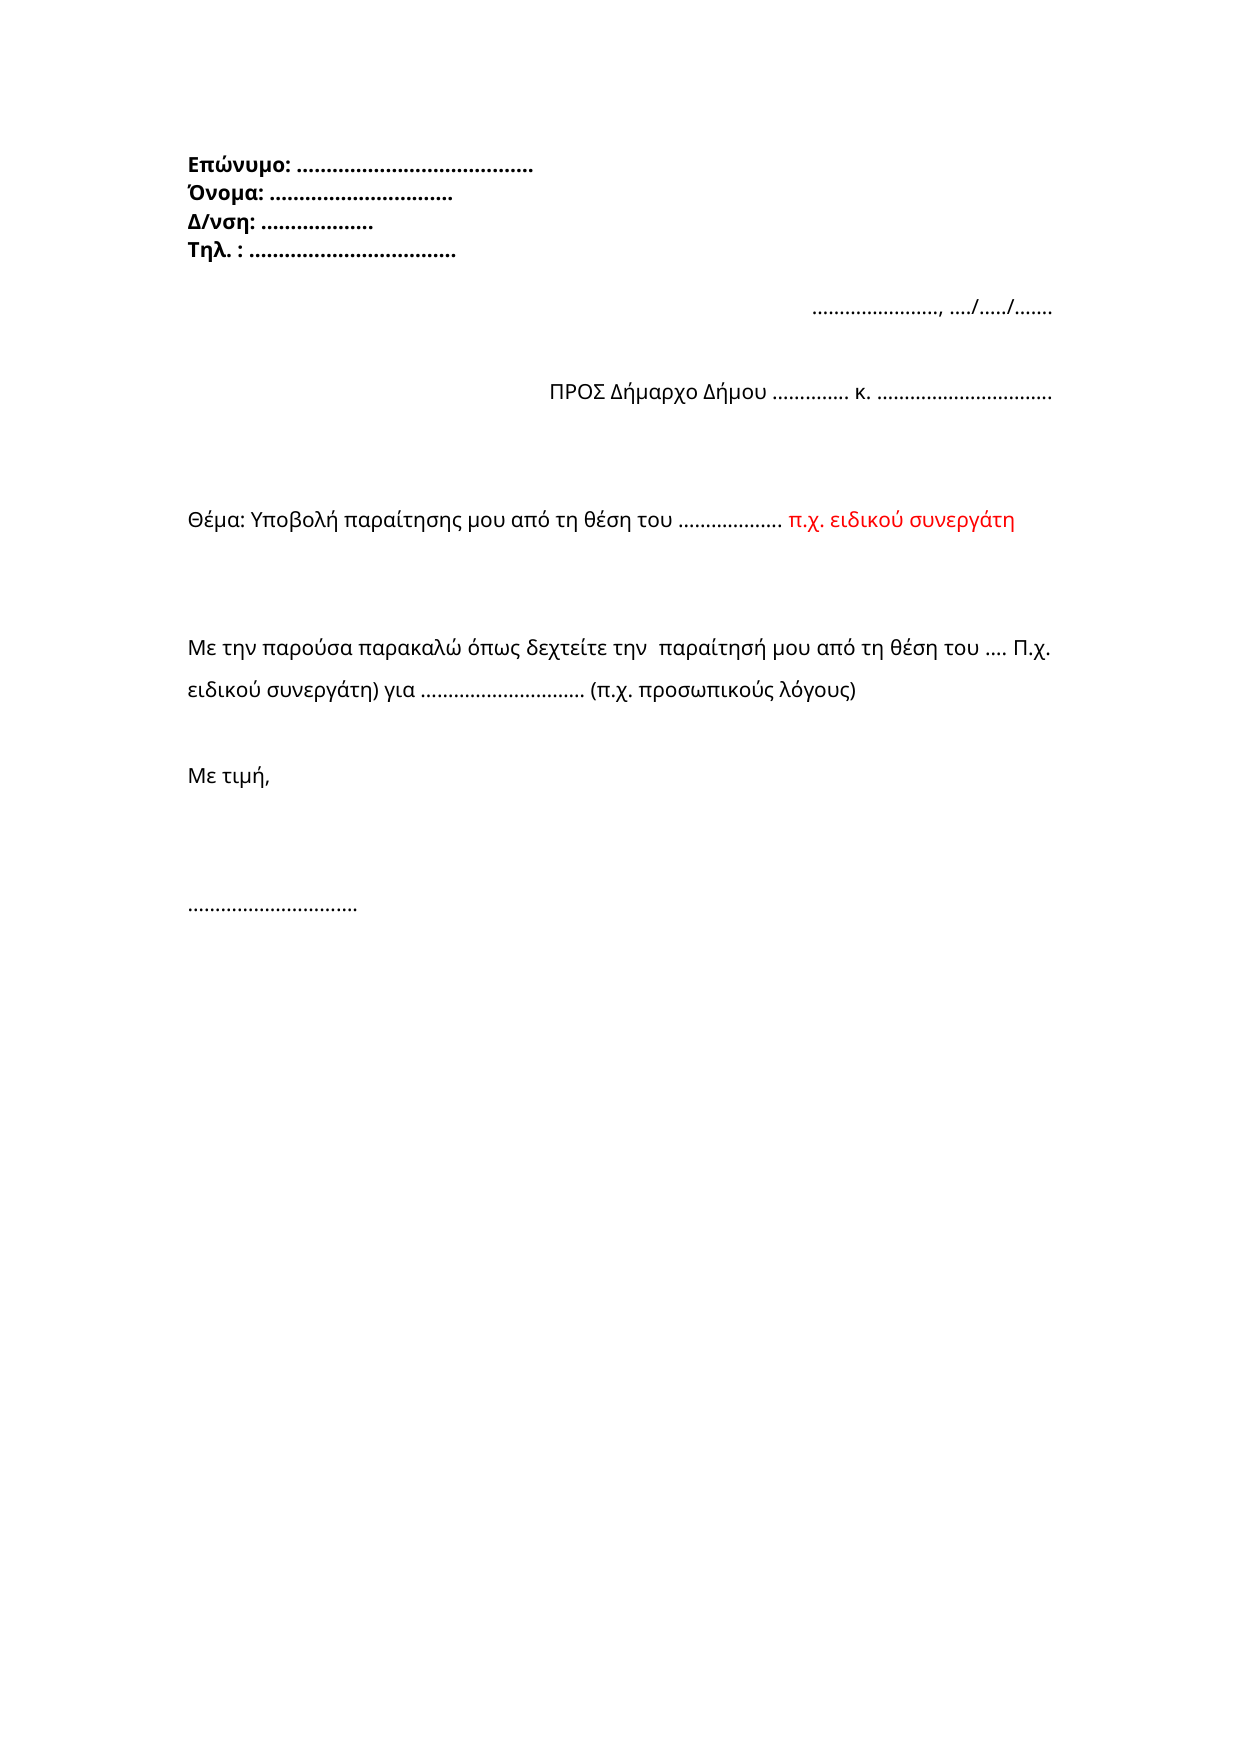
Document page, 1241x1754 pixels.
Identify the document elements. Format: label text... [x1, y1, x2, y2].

text Όνομα: …………………………. [187, 178, 1053, 207]
text Τηλ. : …………………………….. [187, 235, 1053, 264]
text Επώνυμο: …………………………………. [187, 150, 1053, 178]
text Με την παρούσα παρακαλώ όπως δεχτείτε την παραίτησή μου από τη θέση του …. Π.χ. ειδικού συνεργάτη) για ………………………… (π.χ. προσωπικούς λόγους) [187, 633, 1053, 704]
text Δ/νση: ………………. [187, 207, 1053, 235]
text ………………….., …./…../……. [187, 292, 1053, 321]
text Με τιμή, [187, 761, 1053, 789]
text Θέμα: Υποβολή παραίτησης μου από τη θέση του ………………. π.χ. ειδικού συνεργάτη [187, 505, 1053, 534]
text …………………………. [187, 889, 1053, 917]
text ΠΡΟΣ Δήμαρχο Δήμου ………….. κ. ………………………….. [187, 377, 1053, 406]
